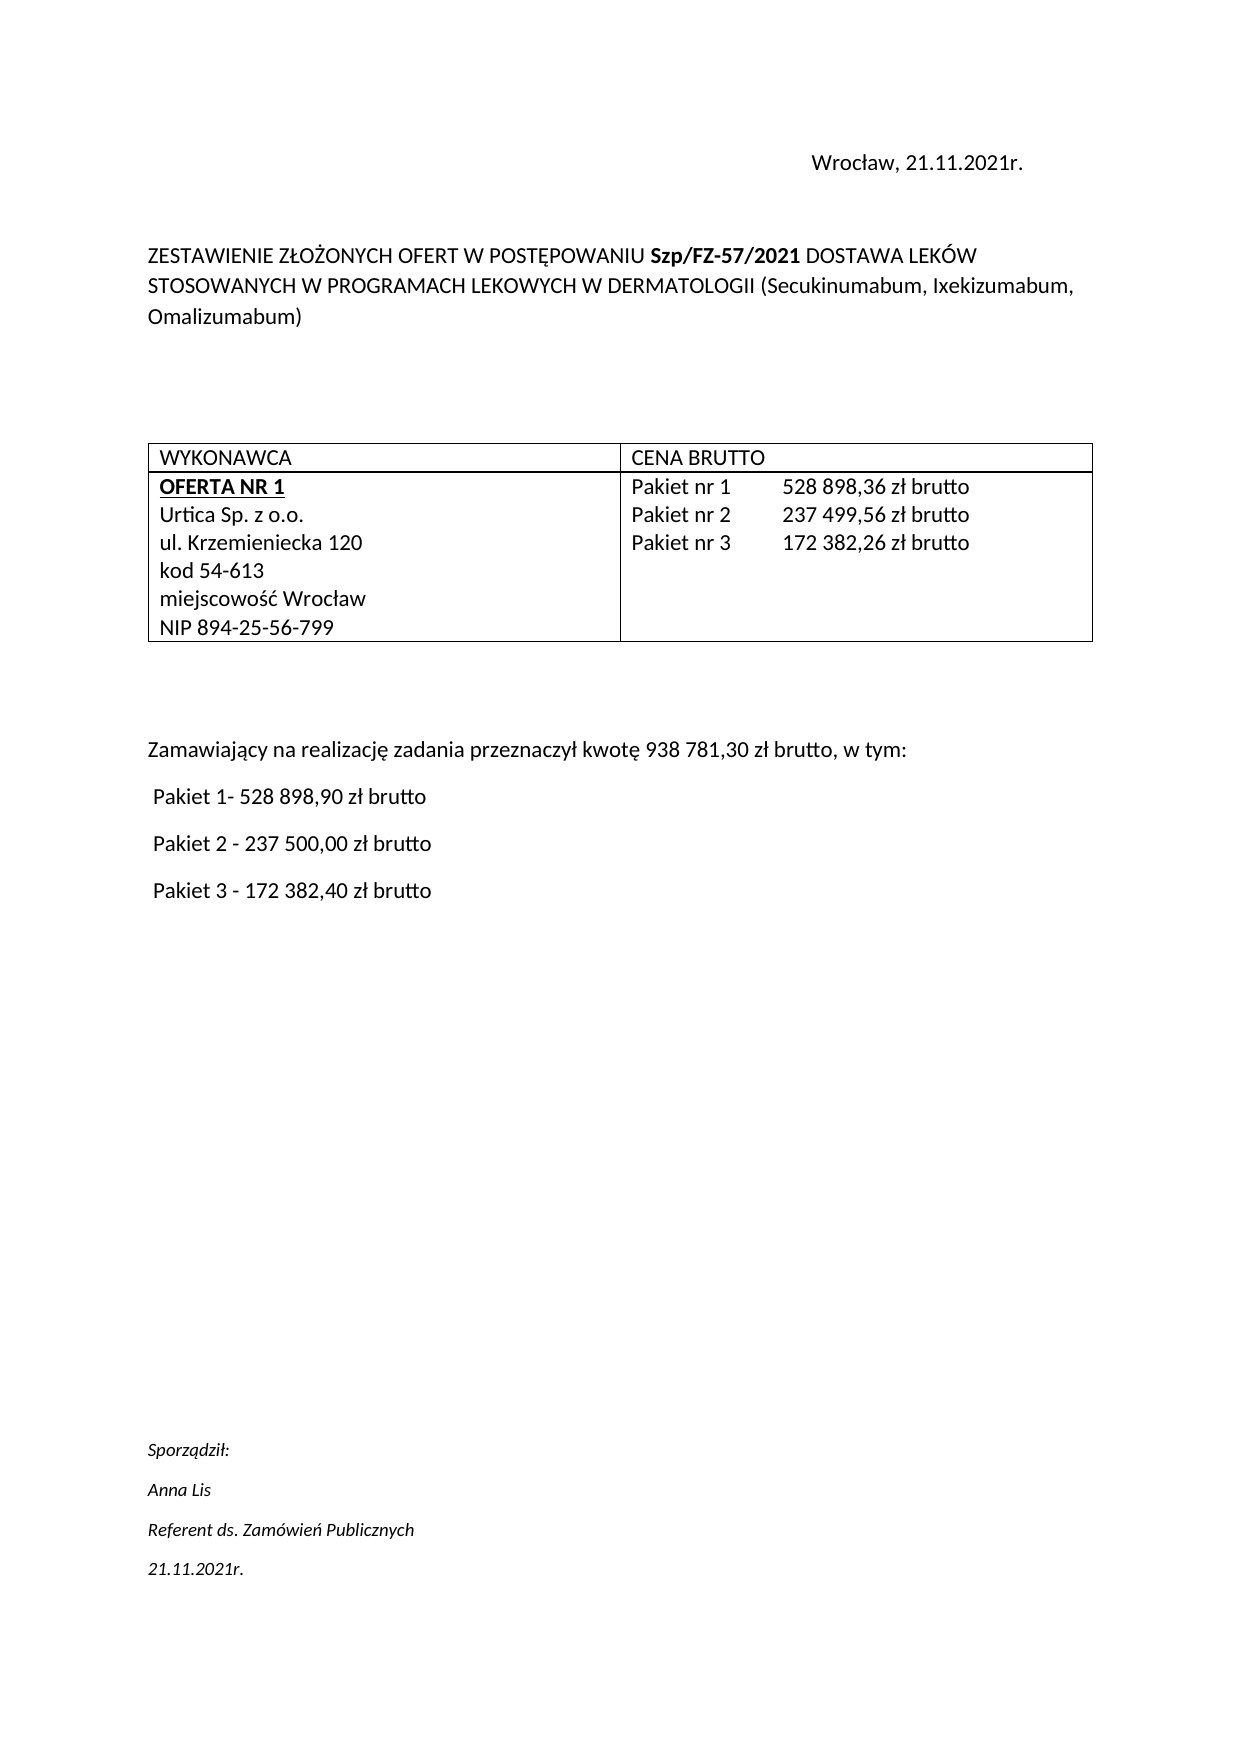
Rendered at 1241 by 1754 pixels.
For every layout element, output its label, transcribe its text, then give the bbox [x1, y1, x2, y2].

table_cell OFERTA NR 1 Urtica Sp. z o.o. ul. Krzemieniecka 120 kod 54-613 miejscowość Wrocław NIP 894-25-56-799 [149, 473, 620, 641]
text Pakiet 2 - 237 500,00 zł brutto [148, 829, 1093, 857]
text Referent ds. Zamówień Publicznych [148, 1518, 1093, 1541]
text ZESTAWIENIE ZŁOŻONYCH OFERT W POSTĘPOWANIU Szp/FZ-57/2021 DOSTAWA LEKÓW STOSOWANYCH W PROGRAMACH LEKOWYCH W DERMATOLOGII (Secukinumabum, Ixekizumabum, Omalizumabum) [148, 241, 1093, 330]
table_cell Pakiet nr 1 528 898,36 zł brutto Pakiet nr 2 237 499,56 zł brutto Pakiet nr 3 172 382,26 zł brutto [621, 473, 1092, 641]
text Pakiet 3 - 172 382,40 zł brutto [148, 876, 1093, 904]
text Wrocław, 21.11.2021r. [148, 148, 1093, 176]
table_header CENA BRUTTO [621, 444, 1092, 471]
text Pakiet 1- 528 898,90 zł brutto [148, 782, 1093, 810]
text 21.11.2021r. [148, 1557, 1093, 1580]
text Zamawiający na realizację zadania przeznaczył kwotę 938 781,30 zł brutto, w tym: [148, 735, 1093, 763]
text Sporządził: [148, 1438, 1093, 1461]
text Anna Lis [148, 1478, 1093, 1501]
table_header WYKONAWCA [149, 444, 620, 471]
